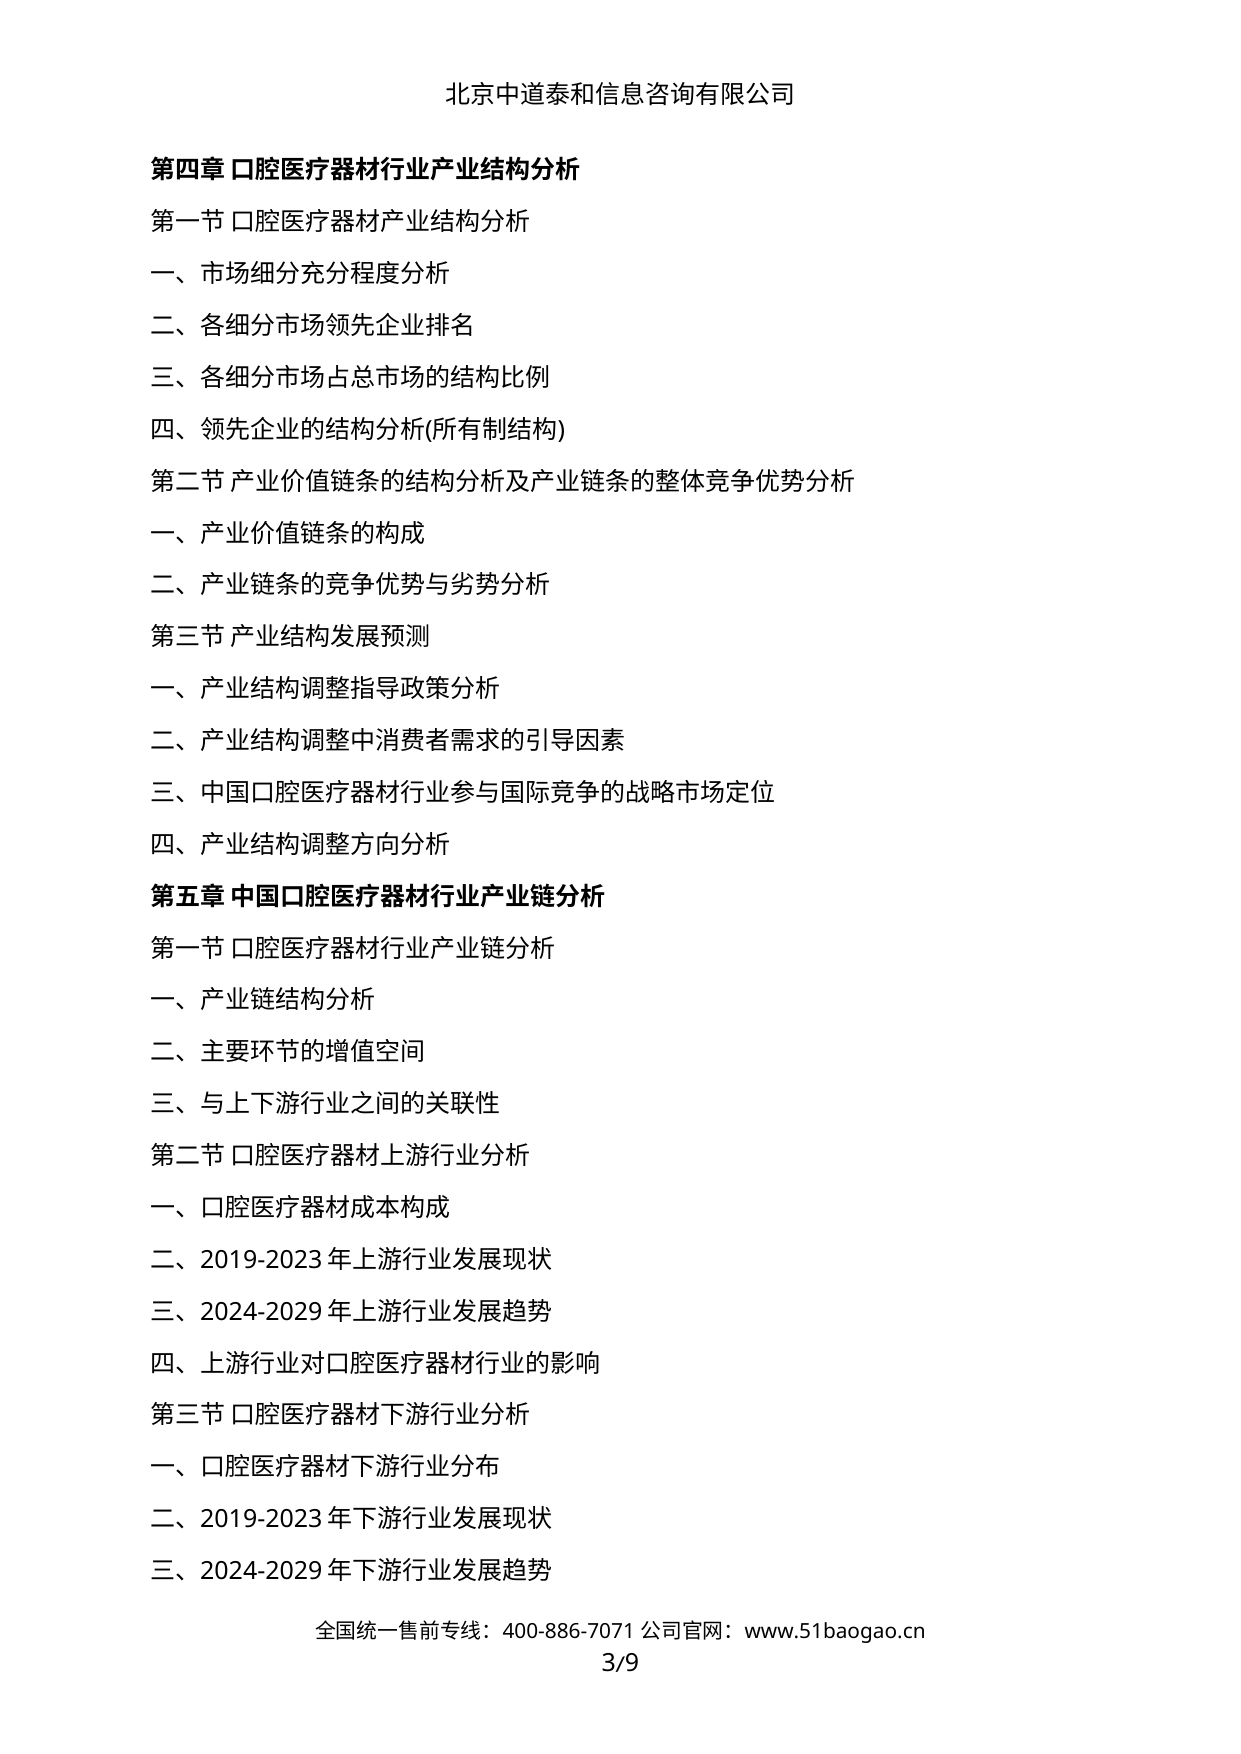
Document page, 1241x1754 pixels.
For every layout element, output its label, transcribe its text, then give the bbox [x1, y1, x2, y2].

text 三、2024-2029年上游行业发展趋势 [150, 1291, 1090, 1327]
text 一、市场细分充分程度分析 [150, 254, 1090, 290]
text 三、2024-2029年下游行业发展趋势 [150, 1551, 1090, 1587]
text 一、口腔医疗器材成本构成 [150, 1187, 1090, 1224]
text 二、2019-2023年下游行业发展现状 [150, 1499, 1090, 1535]
text 第一节 口腔医疗器材产业结构分析 [150, 202, 1090, 238]
text 二、产业结构调整中消费者需求的引导因素 [150, 721, 1090, 757]
text 一、产业价值链条的构成 [150, 513, 1090, 549]
text 二、2019-2023年上游行业发展现状 [150, 1239, 1090, 1276]
text 第二节 产业价值链条的结构分析及产业链条的整体竞争优势分析 [150, 461, 1090, 497]
text 四、领先企业的结构分析(所有制结构) [150, 409, 1090, 446]
text 三、与上下游行业之间的关联性 [150, 1084, 1090, 1120]
text 四、产业结构调整方向分析 [150, 824, 1090, 861]
text 第五章 中国口腔医疗器材行业产业链分析 [150, 876, 1090, 912]
text 四、上游行业对口腔医疗器材行业的影响 [150, 1343, 1090, 1379]
text 第二节 口腔医疗器材上游行业分析 [150, 1136, 1090, 1172]
text 一、产业链结构分析 [150, 980, 1090, 1016]
text 第四章 口腔医疗器材行业产业结构分析 [150, 150, 1090, 186]
text 一、产业结构调整指导政策分析 [150, 669, 1090, 705]
text 二、各细分市场领先企业排名 [150, 306, 1090, 342]
text 三、各细分市场占总市场的结构比例 [150, 357, 1090, 394]
text 第三节 产业结构发展预测 [150, 617, 1090, 653]
text 第三节 口腔医疗器材下游行业分析 [150, 1395, 1090, 1431]
text 二、主要环节的增值空间 [150, 1032, 1090, 1068]
text 一、口腔医疗器材下游行业分布 [150, 1447, 1090, 1483]
text 二、产业链条的竞争优势与劣势分析 [150, 565, 1090, 601]
text 三、中国口腔医疗器材行业参与国际竞争的战略市场定位 [150, 772, 1090, 809]
text 第一节 口腔医疗器材行业产业链分析 [150, 928, 1090, 964]
